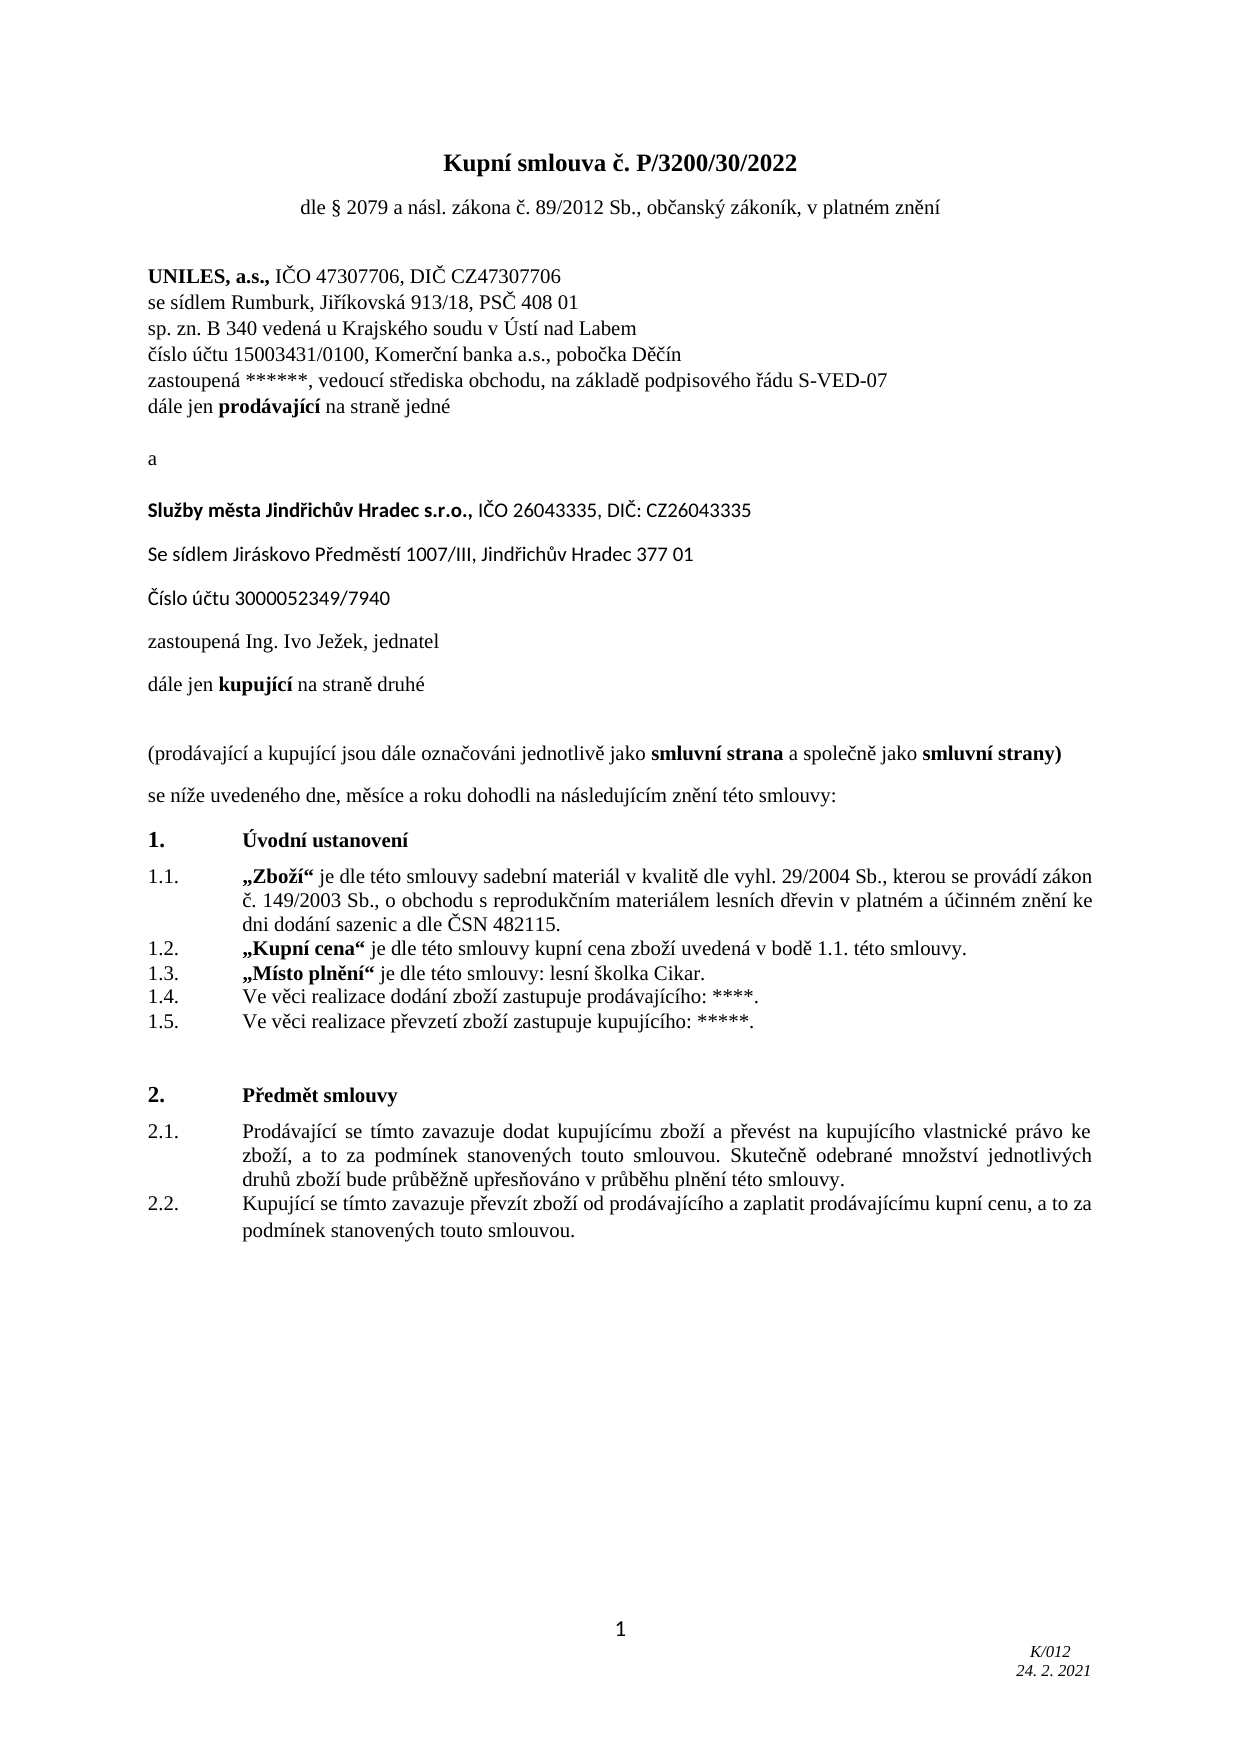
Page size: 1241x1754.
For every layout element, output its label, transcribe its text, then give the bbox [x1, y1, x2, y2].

text UNILES, a.s., IČO 47307706, DIČ CZ47307706 [148, 264, 1093, 288]
text zastoupená ******, vedoucí střediska obchodu, na základě podpisového řádu S-VED-07 [148, 368, 1093, 392]
text zastoupená Ing. Ivo Ježek, jednatel [148, 629, 1093, 653]
text číslo účtu 15003431/0100, Komerční banka a.s., pobočka Děčín [148, 342, 1093, 366]
text Kupní smlouva č. P/3200/30/2022 [148, 148, 1093, 176]
text se sídlem Rumburk, Jiříkovská 913/18, PSČ 408 01 [148, 290, 1093, 314]
list Kupující se tímto zavazuje převzít zboží od prodávajícího a zaplatit prodávajícímu kupní cenu, a to za podmínek stanovených touto smlouvou. [148, 1191, 1093, 1243]
list „Místo plnění“ je dle této smlouvy: lesní školka Cikar. [148, 960, 1093, 984]
list „Kupní cena“ je dle této smlouvy kupní cena zboží uvedená v bodě 1.1. této smlouvy. [148, 936, 1093, 960]
list Prodávající se tímto zavazuje dodat kupujícímu zboží a převést na kupujícího vlastnické právo ke zboží, a to za podmínek stanovených touto smlouvou. Skutečně odebrané množství jednotlivých druhů zboží bude průběžně upřesňováno v průběhu plnění této smlouvy. [148, 1119, 1093, 1191]
list Předmět smlouvy [148, 1081, 1093, 1107]
list Ve věci realizace převzetí zboží zastupuje kupujícího: *****. [148, 1008, 1093, 1033]
list Úvodní ustanovení [148, 826, 1093, 852]
text (prodávající a kupující jsou dále označováni jednotlivě jako smluvní strana a společně jako smluvní strany) [148, 741, 1093, 765]
list Ve věci realizace dodání zboží zastupuje prodávajícího: ****. [148, 984, 1093, 1008]
text dále jen prodávající na straně jedné [148, 393, 1093, 418]
text dle § 2079 a násl. zákona č. 89/2012 Sb., občanský zákoník, v platném znění [148, 195, 1093, 219]
list „Zboží“ je dle této smlouvy sadební materiál v kvalitě dle vyhl. 29/2004 Sb., kterou se provádí zákon č. 149/2003 Sb., o obchodu s reprodukčním materiálem lesních dřevin v platném a účinném znění ke dni dodání sazenic a dle ČSN 482115. [148, 864, 1093, 936]
text sp. zn. B 340 vedená u Krajského soudu v Ústí nad Labem [148, 316, 1093, 340]
text dále jen kupující na straně druhé [148, 672, 1093, 696]
text se níže uvedeného dne, měsíce a roku dohodli na následujícím znění této smlouvy: [148, 783, 1093, 807]
text a [148, 445, 1093, 469]
